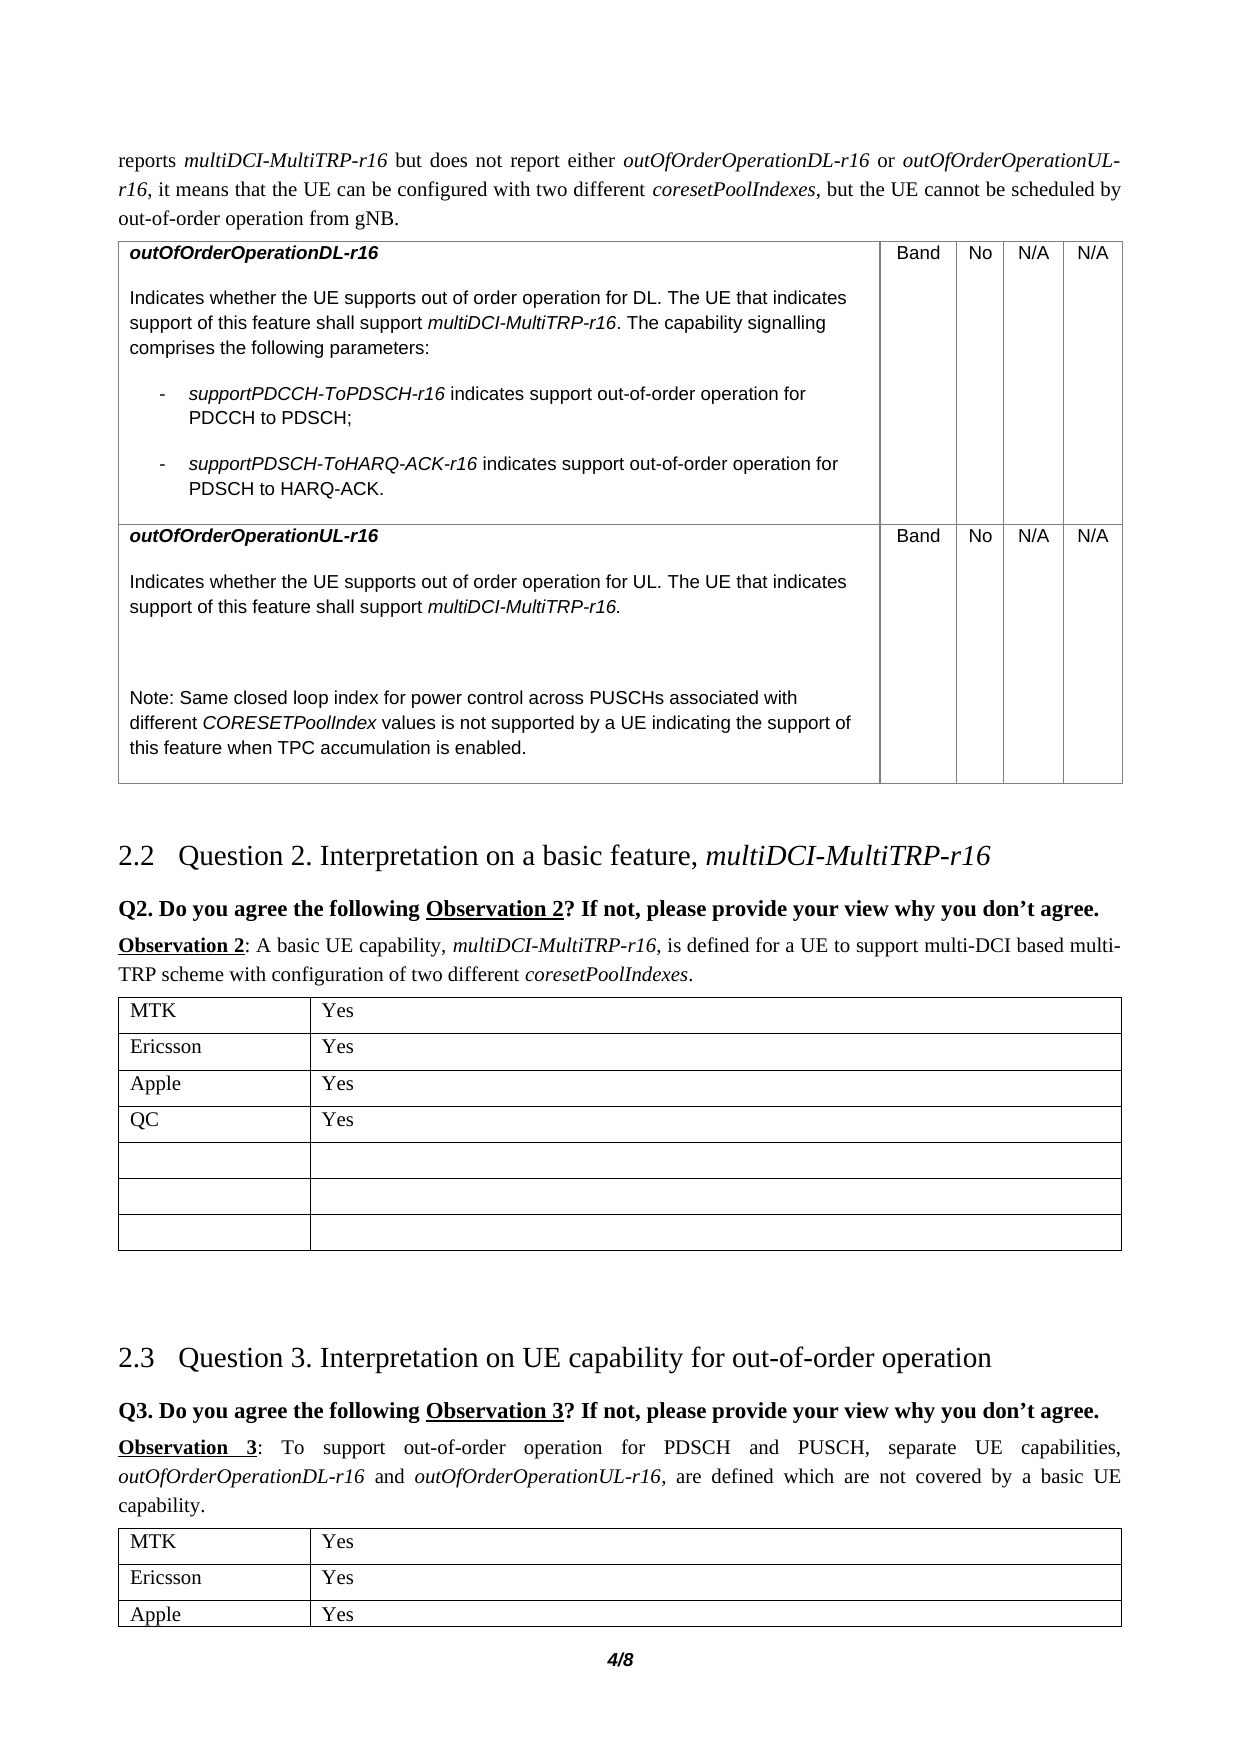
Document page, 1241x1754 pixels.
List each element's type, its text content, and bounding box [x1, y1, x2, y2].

text Q2. Do you agree the following Observation 2? If not, please provide your view why you don’t agree. [118, 895, 1122, 922]
table_header N/A [1004, 242, 1063, 524]
table_header Yes [311, 1529, 1121, 1564]
table_header outOfOrderOperationDL-r16 Indicates whether the UE supports out of order operation for DL. The UE that indicates support of this feature shall support multiDCI-MultiTRP-r16. The capability signalling comprises the following parameters: - supportPDCCH-ToPDSCH-r16 indicates support out-of-order operation for PDCCH to PDSCH; - supportPDSCH-ToHARQ-ACK-r16 indicates support out-of-order operation for PDSCH to HARQ-ACK. [119, 242, 879, 524]
table_cell outOfOrderOperationUL-r16 Indicates whether the UE supports out of order operation for UL. The UE that indicates support of this feature shall support multiDCI-MultiTRP-r16. Note: Same closed loop index for power control across PUSCHs associated with different CORESETPoolIndex values is not supported by a UE indicating the support of this feature when TPC accumulation is enabled. [119, 525, 879, 783]
table_header MTK [119, 998, 310, 1033]
table_cell Ericsson [119, 1034, 310, 1069]
text Q3. Do you agree the following Observation 3? If not, please provide your view why you don’t agree. [118, 1397, 1122, 1424]
table_cell [119, 1179, 310, 1214]
text Observation 2: A basic UE capability, multiDCI-MultiTRP-r16, is defined for a UE to support multi-DCI based multi-TRP scheme with configuration of two different coresetPoolIndexes. [118, 933, 1122, 986]
table_cell Ericsson [119, 1565, 310, 1600]
table_cell N/A [1064, 525, 1122, 783]
table_cell [311, 1143, 1121, 1178]
table_cell No [957, 525, 1003, 783]
table_cell [311, 1215, 1121, 1250]
table_header N/A [1064, 242, 1122, 524]
table_cell Band [881, 525, 956, 783]
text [118, 148, 1122, 229]
table_cell Yes [311, 1565, 1121, 1600]
table_cell N/A [1004, 525, 1063, 783]
table_cell Yes [311, 1601, 1121, 1626]
table_cell QC [119, 1107, 310, 1142]
text Observation 3: To support out-of-order operation for PDSCH and PUSCH, separate UE capabilities, outOfOrderOperationDL-r16 and outOfOrderOperationUL-r16, are defined which are not covered by a basic UE capability. [118, 1435, 1122, 1517]
table_cell [119, 1215, 310, 1250]
table_header MTK [119, 1529, 310, 1564]
table_header Yes [311, 998, 1121, 1033]
table_cell Apple [119, 1601, 310, 1626]
table_header No [957, 242, 1003, 524]
table_cell Yes [311, 1107, 1121, 1142]
subtitle Question 2. Interpretation on a basic feature, multiDCI-MultiTRP-r16 [118, 838, 1122, 872]
table_cell [119, 1143, 310, 1178]
subtitle Question 3. Interpretation on UE capability for out-of-order operation [118, 1340, 1122, 1374]
table_cell Yes [311, 1071, 1121, 1106]
table_cell Yes [311, 1034, 1121, 1069]
table_header Band [881, 242, 956, 524]
table_cell [311, 1179, 1121, 1214]
table_cell Apple [119, 1071, 310, 1106]
